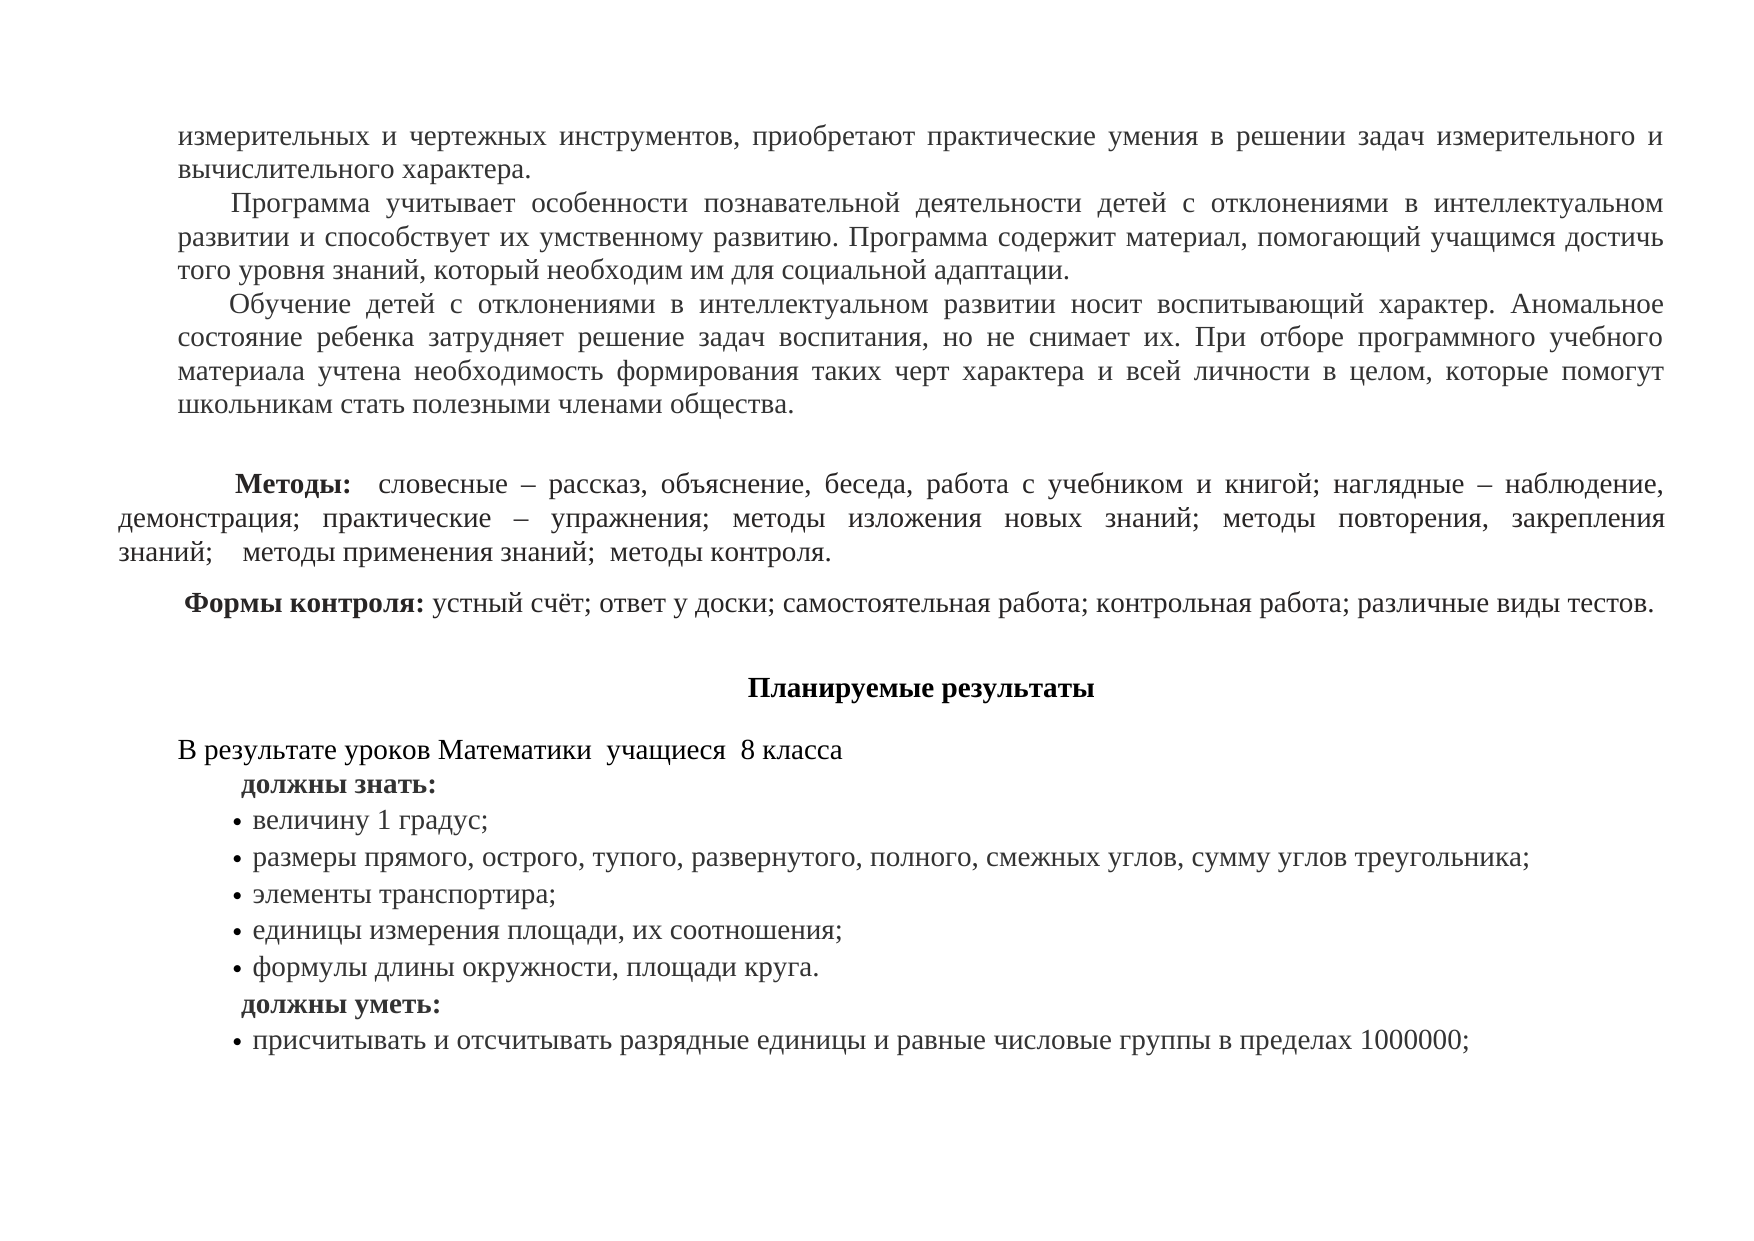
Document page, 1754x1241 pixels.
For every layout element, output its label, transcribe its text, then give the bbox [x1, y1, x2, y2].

list элементы транспортира; [233, 873, 1665, 909]
text В результате уроков Математики учащиеся 8 класса [177, 732, 1665, 766]
list присчитывать и отсчитывать разрядные единицы и равные числовые группы в пределах 1000000; [233, 1019, 1665, 1056]
text Программа учитывает особенности познавательной деятельности детей с отклонениями в интеллектуальном развитии и способствует их умственному развитию. Программа содержит материал, помогающий учащимся достичь того уровня знаний, который необходим им для социальной адаптации. [177, 185, 1665, 286]
text должны уметь: [233, 983, 1665, 1019]
text Формы контроля: устный счёт; ответ у доски; самостоятельная работа; контрольная работа; различные виды тестов. [177, 585, 1665, 618]
list Планируемые результаты [177, 670, 1665, 703]
text должны знать: [177, 766, 1665, 799]
list единицы измерения площади, их соотношения; [233, 909, 1665, 946]
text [178, 118, 1665, 185]
text Обучение детей с отклонениями в интеллектуальном развитии носит воспитывающий характер. Аномальное состояние ребенка затрудняет решение задач воспитания, но не снимает их. При отборе программного учебного материала учтена необходимость формирования таких черт характера и всей личности в целом, которые помогут школьникам стать полезными членами общества. [177, 286, 1665, 420]
list размеры прямого, острого, тупого, развернутого, полного, смежных углов, сумму углов треугольника; [233, 836, 1665, 873]
list величину 1 градус; [233, 799, 1665, 836]
list формулы длины окружности, площади круга. [233, 946, 1665, 983]
text Методы: словесные – рассказ, объяснение, беседа, работа с учебником и книгой; наглядные – наблюдение, демонстрация; практические – упражнения; методы изложения новых знаний; методы повторения, закрепления знаний; методы применения знаний; методы контроля. [118, 467, 1665, 567]
